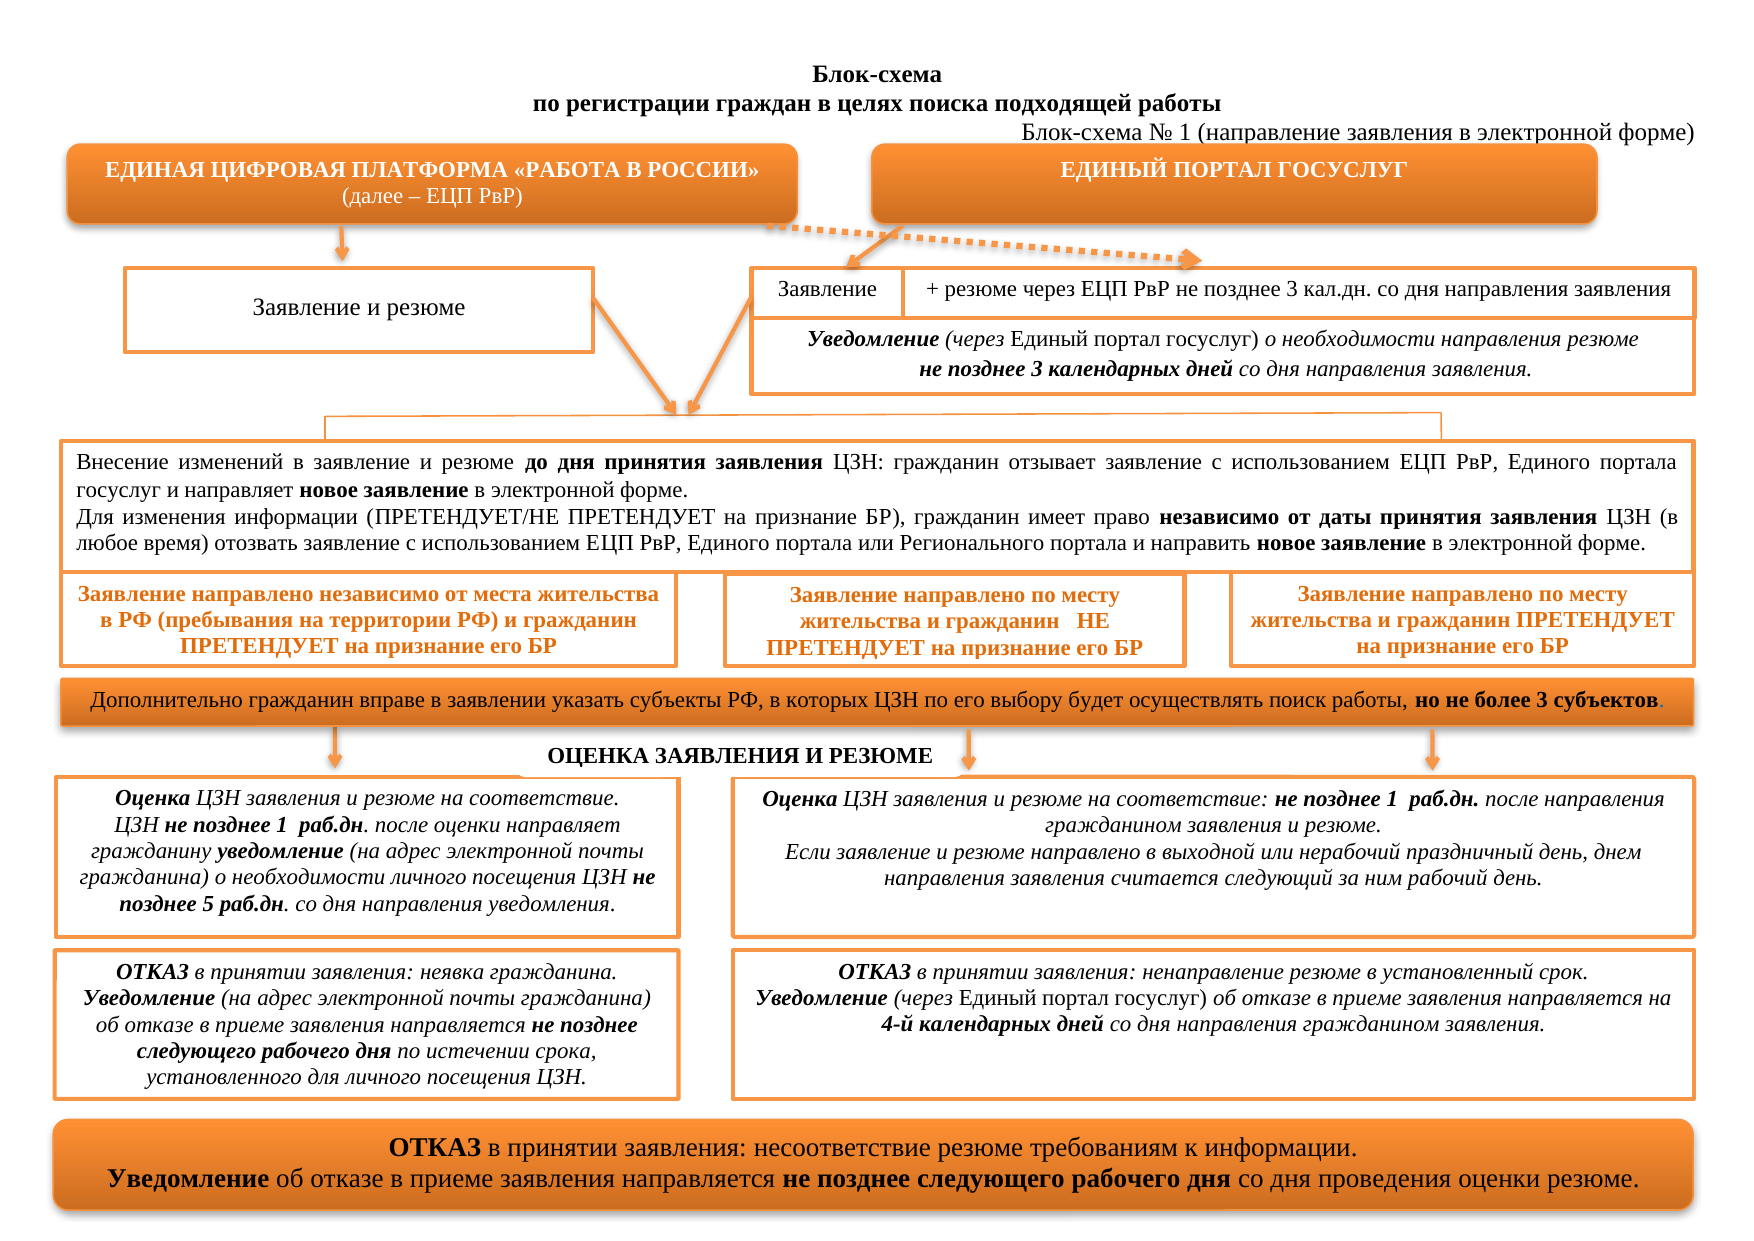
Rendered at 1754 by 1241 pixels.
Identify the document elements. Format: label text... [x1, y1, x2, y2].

text Блок-схема № 1 (направление заявления в электронной форме) [59, 117, 1695, 145]
text Блок-схема [59, 59, 1695, 88]
table_header [48, 145, 1706, 1157]
text по регистрации граждан в целях поиска подходящей работы [59, 88, 1695, 117]
